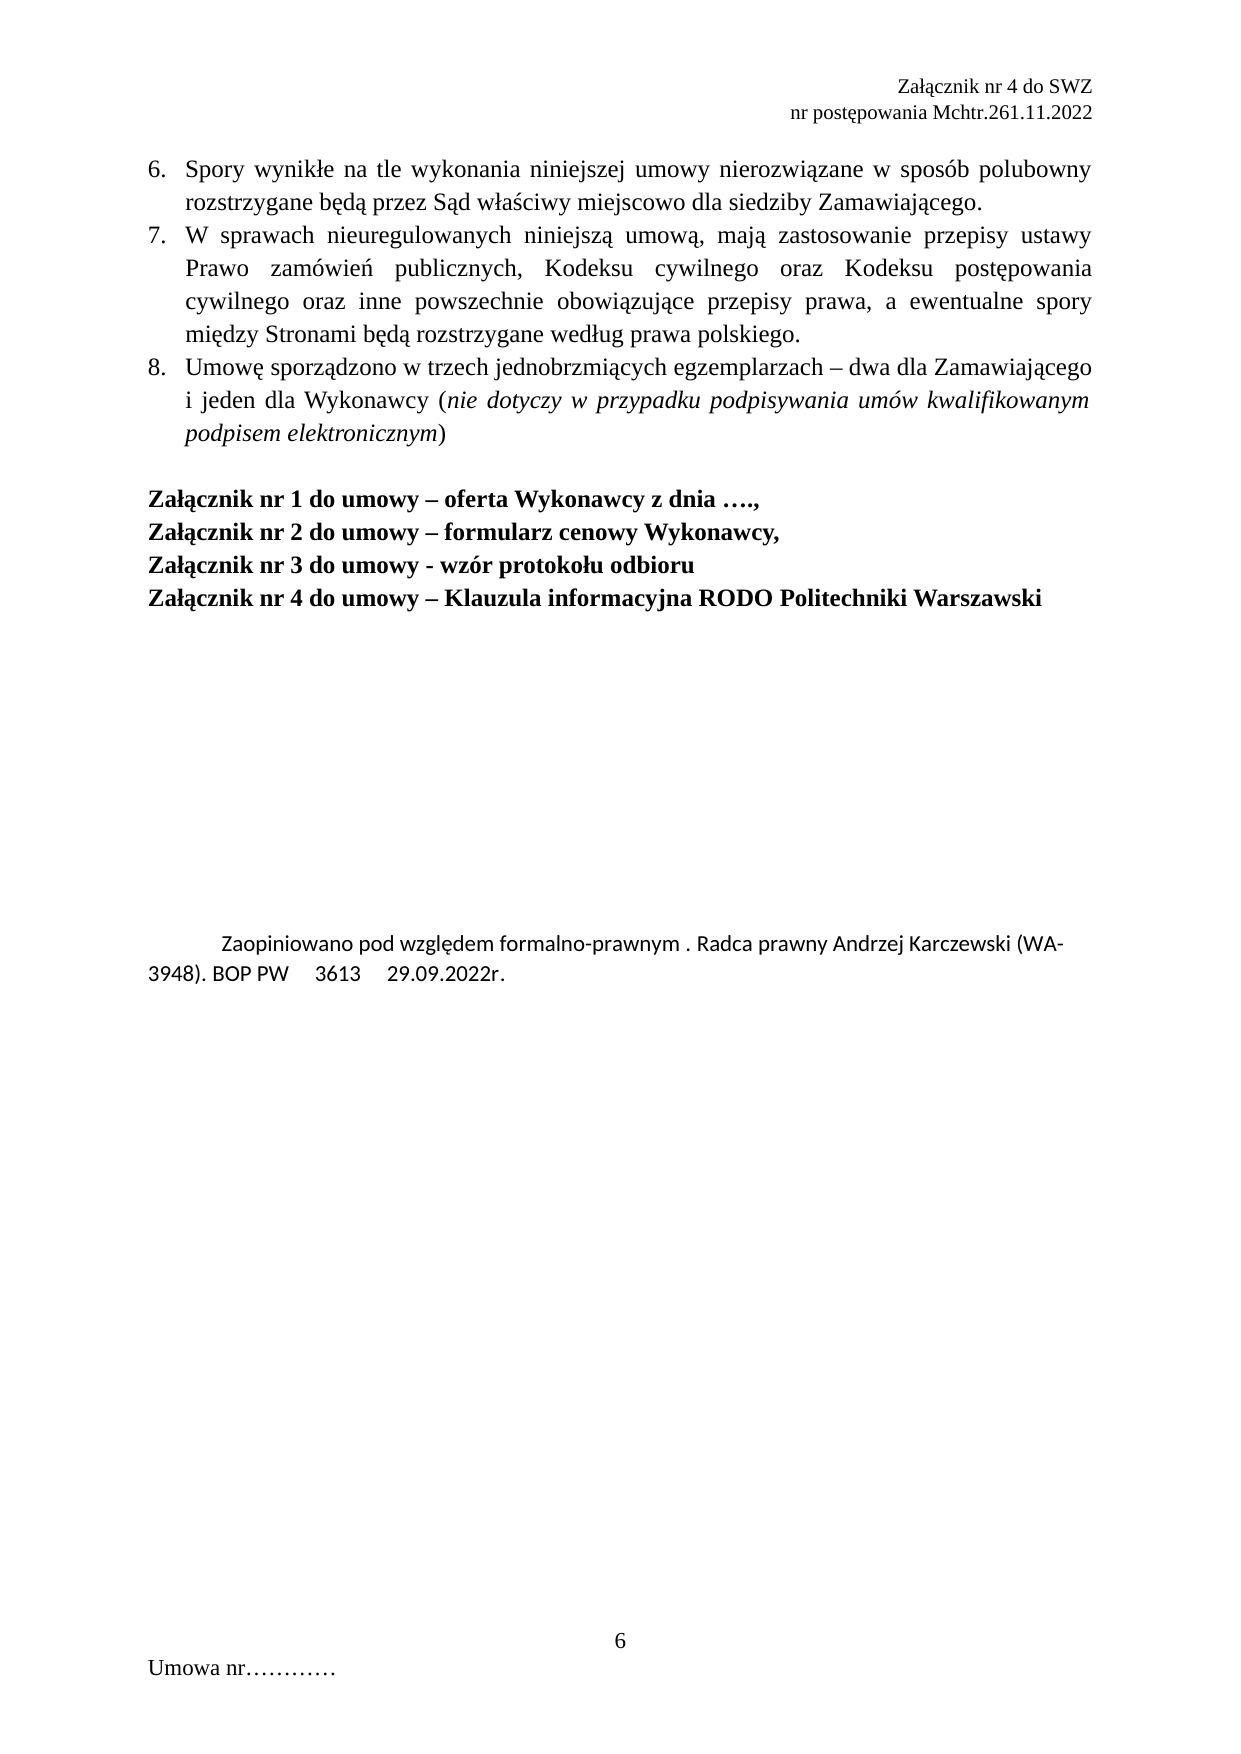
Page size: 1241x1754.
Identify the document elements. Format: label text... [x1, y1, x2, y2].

list Spory wynikłe na tle wykonania niniejszej umowy nierozwiązane w sposób polubowny rozstrzygane będą przez Sąd właściwy miejscowo dla siedziby Zamawiającego. [148, 154, 1093, 215]
text Załącznik nr 1 do umowy – oferta Wykonawcy z dnia …., [148, 484, 1093, 513]
list Umowę sporządzono w trzech jednobrzmiących egzemplarzach – dwa dla Zamawiającego i jeden dla Wykonawcy (nie dotyczy w przypadku podpisywania umów kwalifikowanym podpisem elektronicznym) [148, 352, 1093, 447]
text Zaopiniowano pod względem formalno-prawnym . Radca prawny Andrzej Karczewski (WA-3948). BOP PW 3613 29.09.2022r. [148, 929, 1093, 988]
text Załącznik nr 2 do umowy – formularz cenowy Wykonawcy, [148, 517, 1093, 546]
text Załącznik nr 4 do umowy – Klauzula informacyjna RODO Politechniki Warszawski [148, 583, 1093, 612]
text Załącznik nr 3 do umowy - wzór protokołu odbioru [148, 550, 1093, 579]
list W sprawach nieuregulowanych niniejszą umową, mają zastosowanie przepisy ustawy Prawo zamówień publicznych, Kodeksu cywilnego oraz Kodeksu postępowania cywilnego oraz inne powszechnie obowiązujące przepisy prawa, a ewentualne spory między Stronami będą rozstrzygane według prawa polskiego. [148, 220, 1093, 347]
